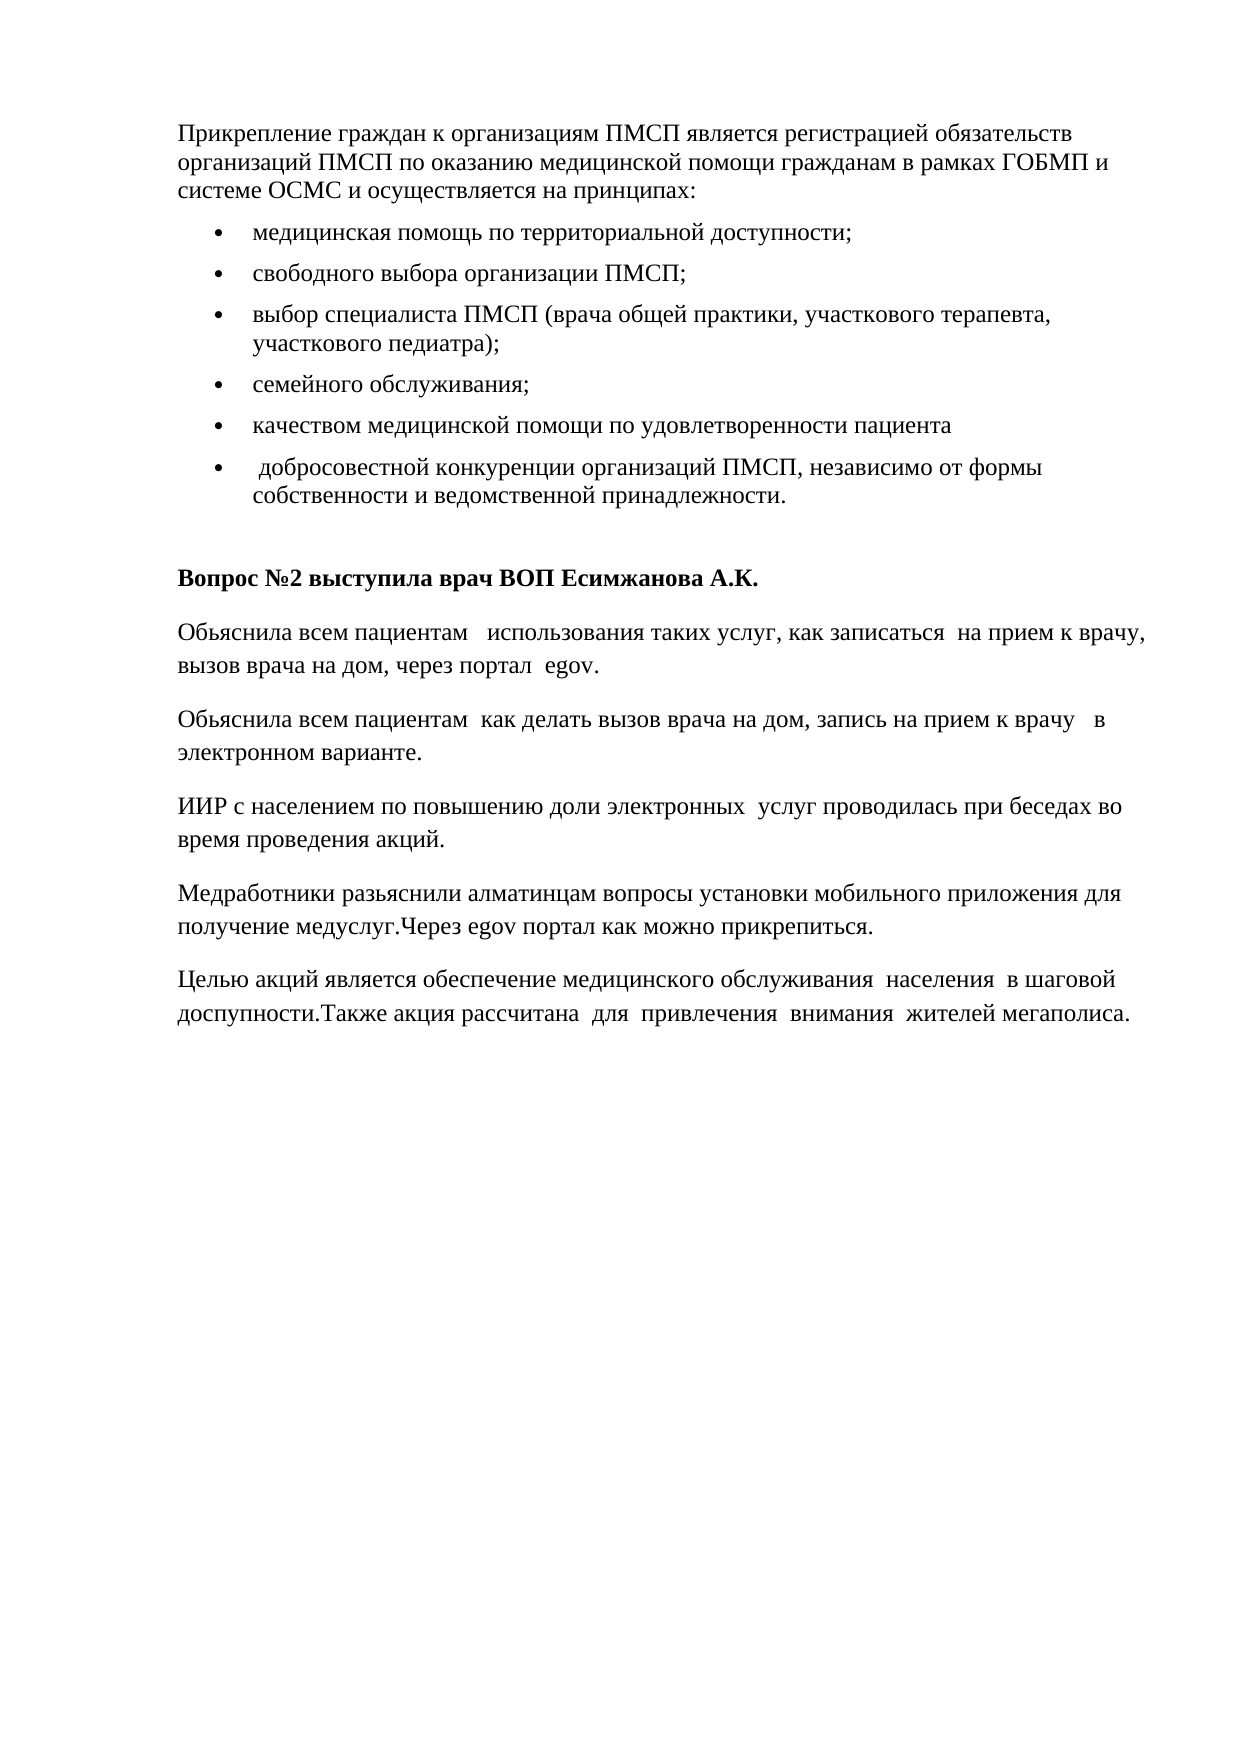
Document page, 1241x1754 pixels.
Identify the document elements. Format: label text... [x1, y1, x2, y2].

list семейного обслуживания; [215, 369, 1152, 398]
text Целью акций является обеспечение медицинского обслуживания населения в шаговой доспупности.Также акция рассчитана для привлечения внимания жителей мегаполиса. [177, 964, 1152, 1026]
list качеством медицинской помощи по удовлетворенности пациента [215, 411, 1152, 439]
list свободного выбора организации ПМСП; [215, 258, 1152, 287]
text ИИР с населением по повышению доли электронных услуг проводилась при беседах во время проведения акций. [177, 791, 1152, 853]
list выбор специалиста ПМСП (врача общей практики, участкового терапевта, участкового педиатра); [215, 299, 1152, 357]
text Обьяснила всем пациентам как делать вызов врача на дом, запись на прием к врачу в электронном варианте. [177, 704, 1152, 766]
text Обьяснила всем пациентам использования таких услуг, как записаться на прием к врачу, вызов врача на дом, через портал egov. [177, 617, 1152, 679]
text Прикрепление граждан к организациям ПМСП является регистрацией обязательств организаций ПМСП по оказанию медицинской помощи гражданам в рамках ГОБМП и системе ОСМС и осуществляется на принципах: [177, 118, 1152, 204]
list добросовестной конкуренции организаций ПМСП, независимо от формы собственности и ведомственной принадлежности. [215, 452, 1152, 509]
text Медработники разьяснили алматинцам вопросы установки мобильного приложения для получение медуслуг.Через egov портал как можно прикрепиться. [177, 878, 1152, 939]
list медицинская помощь по территориальной доступности; [215, 217, 1152, 246]
text Вопрос №2 выступила врач ВОП Есимжанова А.К. [177, 563, 1152, 592]
